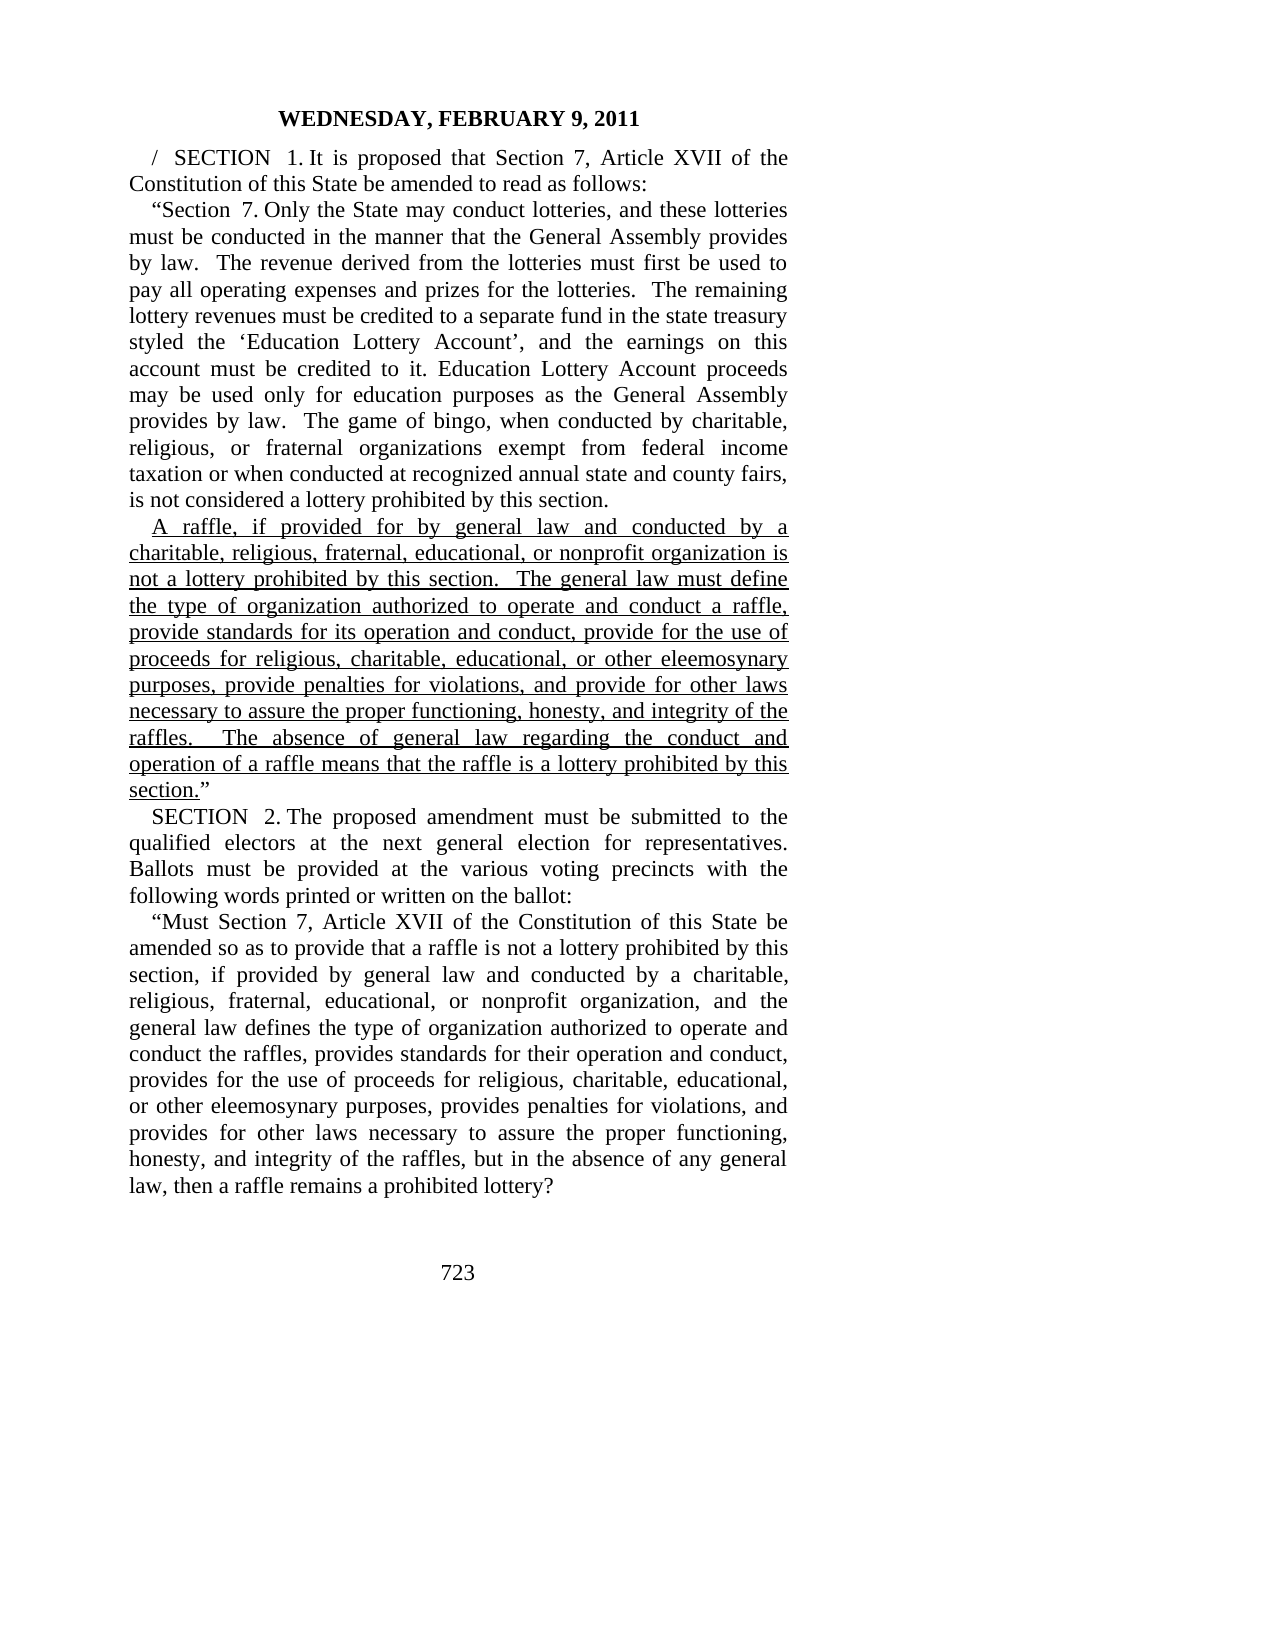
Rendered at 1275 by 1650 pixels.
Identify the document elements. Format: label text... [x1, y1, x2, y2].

text “Must Section 7, Article XVII of the Constitution of this State be amended so as to provide that a raffle is not a lottery prohibited by this section, if provided by general law and conducted by a charitable, religious, fraternal, educational, or nonprofit organization, and the general law defines the type of organization authorized to operate and conduct the raffles, provides standards for their operation and conduct, provides for the use of proceeds for religious, charitable, educational, or other eleemosynary purposes, provides penalties for violations, and provides for other laws necessary to assure the proper functioning, honesty, and integrity of the raffles, but in the absence of any general law, then a raffle remains a prohibited lottery? [129, 908, 789, 1198]
text / SECTION 1. It is proposed that Section 7, Article XVII of the Constitution of this State be amended to read as follows: [129, 144, 789, 197]
text SECTION 2. The proposed amendment must be submitted to the qualified electors at the next general election for representatives. Ballots must be provided at the various voting precincts with the following words printed or written on the ballot: [129, 803, 789, 908]
text “Section 7. Only the State may conduct lotteries, and these lotteries must be conducted in the manner that the General Assembly provides by law. The revenue derived from the lotteries must first be used to pay all operating expenses and prizes for the lotteries. The remaining lottery revenues must be credited to a separate fund in the state treasury styled the ‘Education Lottery Account’, and the earnings on this account must be credited to it. Education Lottery Account proceeds may be used only for education purposes as the General Assembly provides by law. The game of bingo, when conducted by charitable, religious, or fraternal organizations exempt from federal income taxation or when conducted at recognized annual state and county fairs, is not considered a lottery prohibited by this section. [129, 197, 789, 513]
